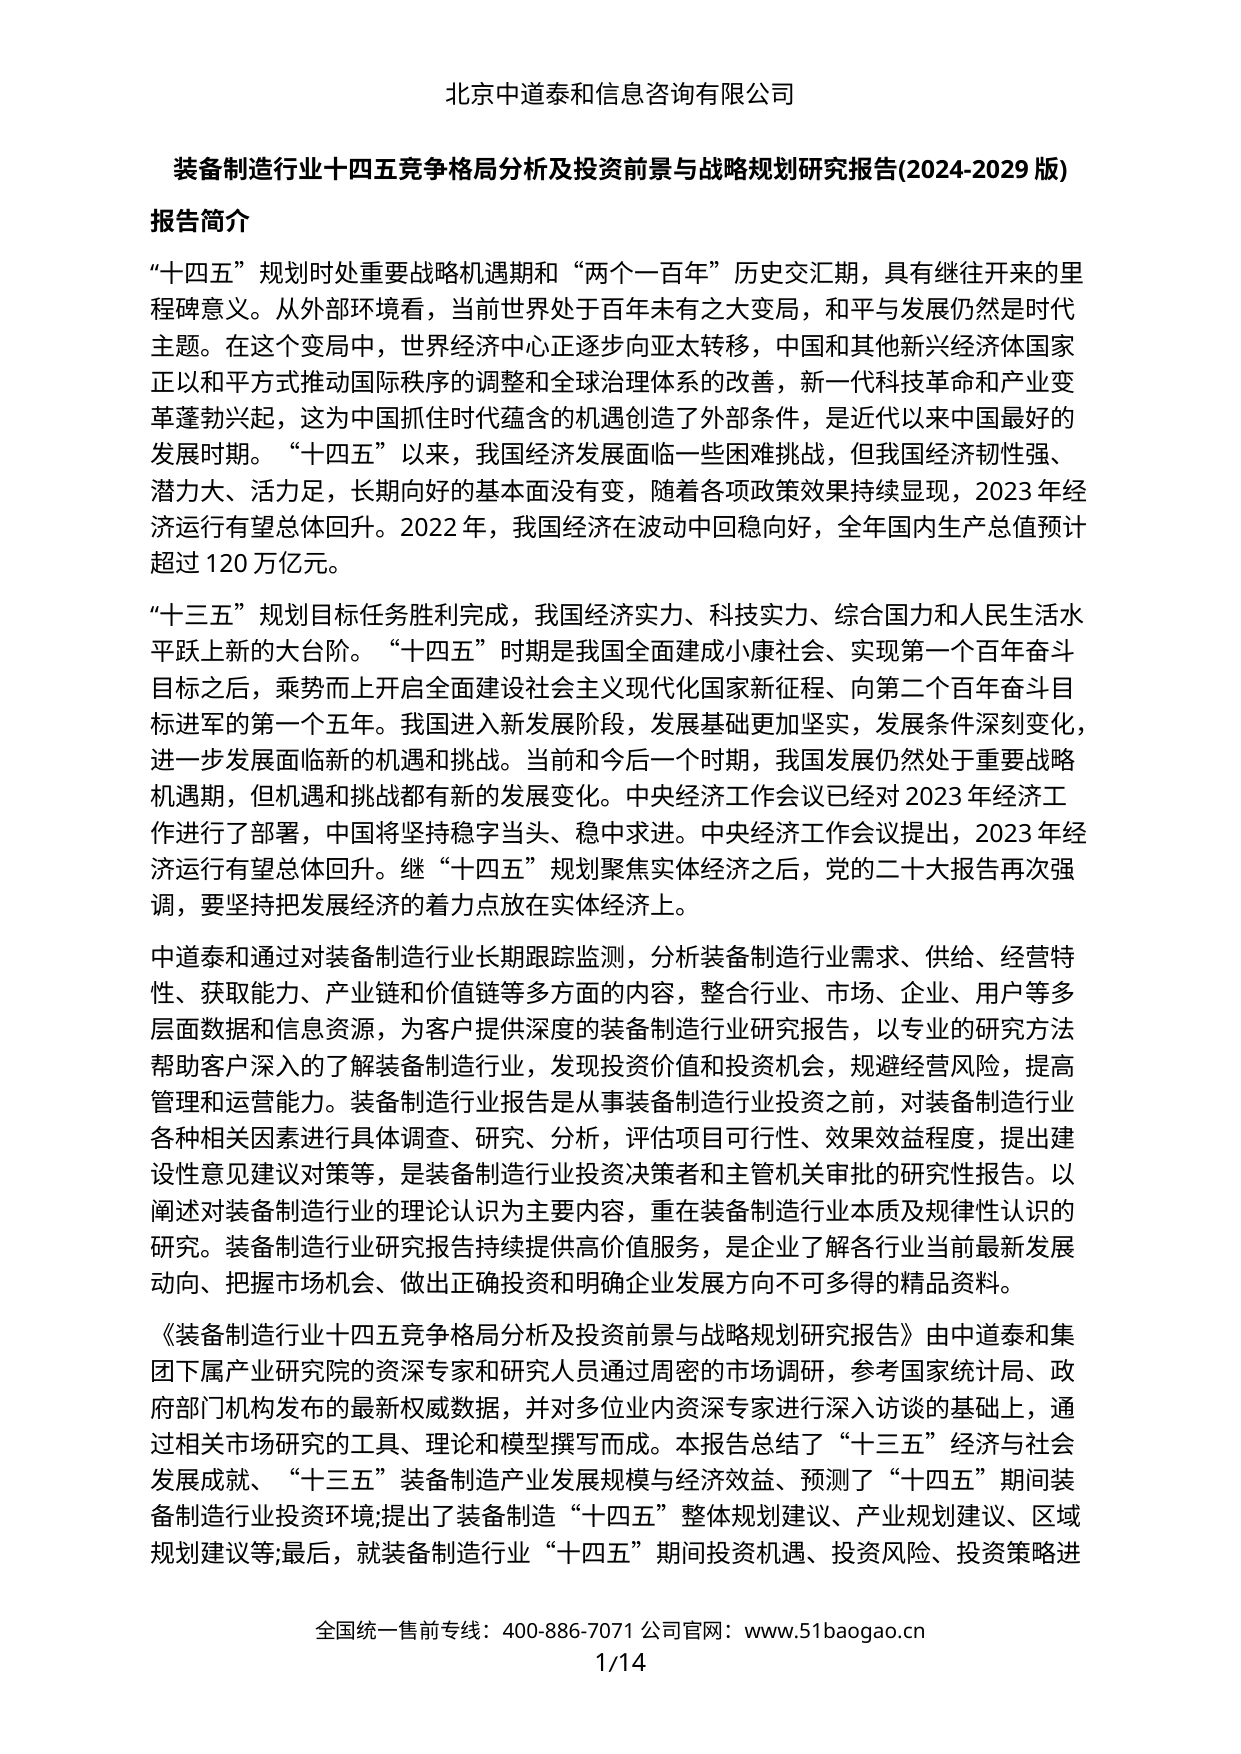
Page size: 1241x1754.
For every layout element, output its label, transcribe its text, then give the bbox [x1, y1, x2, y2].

text 中道泰和通过对装备制造行业长期跟踪监测，分析装备制造行业需求、供给、经营特性、获取能力、产业链和价值链等多方面的内容，整合行业、市场、企业、用户等多层面数据和信息资源，为客户提供深度的装备制造行业研究报告，以专业的研究方法帮助客户深入的了解装备制造行业，发现投资价值和投资机会，规避经营风险，提高管理和运营能力。装备制造行业报告是从事装备制造行业投资之前，对装备制造行业各种相关因素进行具体调查、研究、分析，评估项目可行性、效果效益程度，提出建设性意见建议对策等，是装备制造行业投资决策者和主管机关审批的研究性报告。以阐述对装备制造行业的理论认识为主要内容，重在装备制造行业本质及规律性认识的研究。装备制造行业研究报告持续提供高价值服务，是企业了解各行业当前最新发展动向、把握市场机会、做出正确投资和明确企业发展方向不可多得的精品资料。 [150, 937, 1090, 1300]
text “十三五”规划目标任务胜利完成，我国经济实力、科技实力、综合国力和人民生活水平跃上新的大台阶。“十四五”时期是我国全面建成小康社会、实现第一个百年奋斗目标之后，乘势而上开启全面建设社会主义现代化国家新征程、向第二个百年奋斗目标进军的第一个五年。我国进入新发展阶段，发展基础更加坚实，发展条件深刻变化，进一步发展面临新的机遇和挑战。当前和今后一个时期，我国发展仍然处于重要战略机遇期，但机遇和挑战都有新的发展变化。中央经济工作会议已经对2023年经济工作进行了部署，中国将坚持稳字当头、稳中求进。中央经济工作会议提出，2023年经济运行有望总体回升。继“十四五”规划聚焦实体经济之后，党的二十大报告再次强调，要坚持把发展经济的着力点放在实体经济上。 [150, 596, 1090, 922]
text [150, 1316, 1090, 1569]
text “十四五”规划时处重要战略机遇期和“两个一百年”历史交汇期，具有继往开来的里程碑意义。从外部环境看，当前世界处于百年未有之大变局，和平与发展仍然是时代主题。在这个变局中，世界经济中心正逐步向亚太转移，中国和其他新兴经济体国家正以和平方式推动国际秩序的调整和全球治理体系的改善，新一代科技革命和产业变革蓬勃兴起，这为中国抓住时代蕴含的机遇创造了外部条件，是近代以来中国最好的发展时期。“十四五”以来，我国经济发展面临一些困难挑战，但我国经济韧性强、潜力大、活力足，长期向好的基本面没有变，随着各项政策效果持续显现，2023年经济运行有望总体回升。2022年，我国经济在波动中回稳向好，全年国内生产总值预计超过120万亿元。 [150, 254, 1090, 580]
text 报告简介 [150, 202, 1090, 238]
text 装备制造行业十四五竞争格局分析及投资前景与战略规划研究报告(2024-2029版) [150, 150, 1090, 186]
